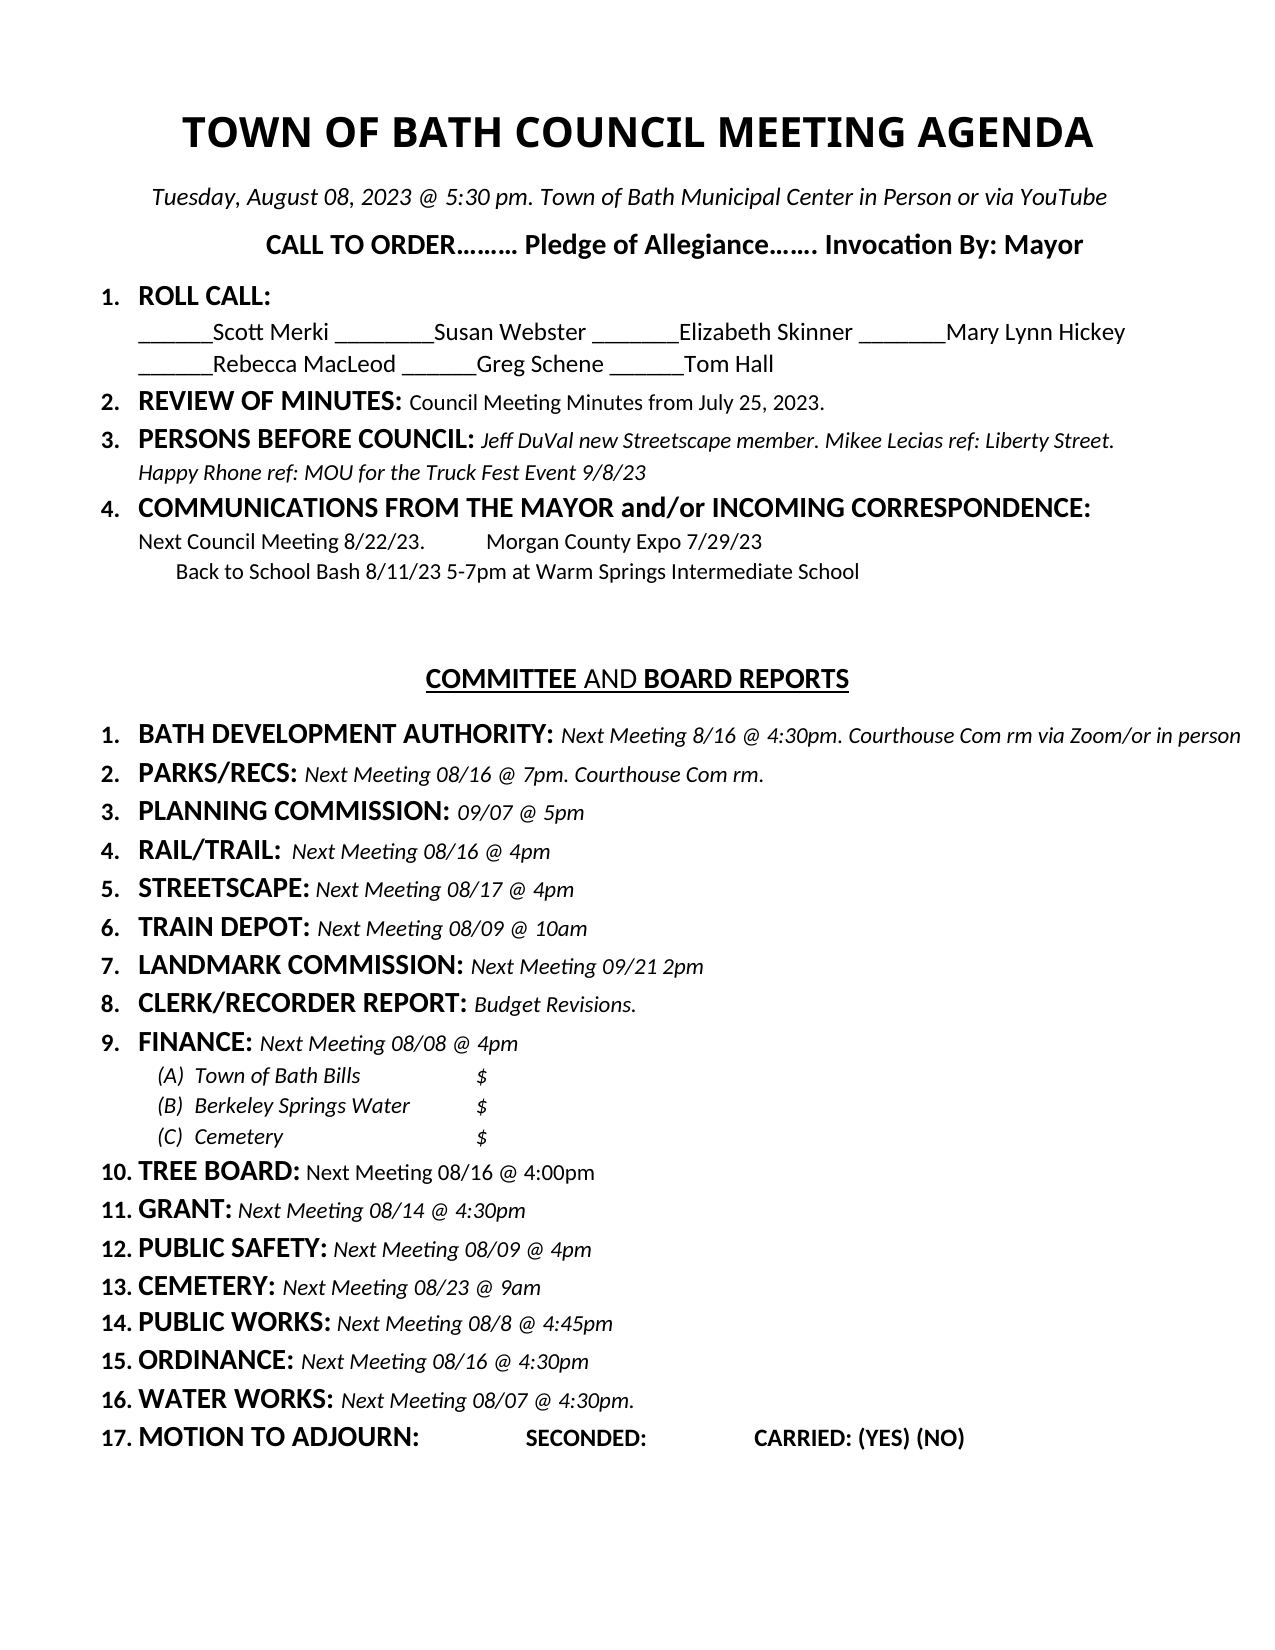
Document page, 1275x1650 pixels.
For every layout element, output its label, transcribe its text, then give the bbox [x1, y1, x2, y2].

text COMMITTEE AND BOARD REPORTS [26, 660, 1249, 696]
list Happy Rhone ref: MOU for the Truck Fest Event 9/8/23 [138, 458, 1249, 486]
list REVIEW OF MINUTES: Council Meeting Minutes from July 25, 2023. [101, 382, 1249, 417]
list TREE BOARD: Next Meeting 08/16 @ 4:00pm [101, 1152, 1249, 1188]
list LANDMARK COMMISSION: Next Meeting 09/21 2pm [101, 946, 1249, 982]
list TRAIN DEPOT: Next Meeting 08/09 @ 10am [101, 908, 1249, 943]
list ORDINANCE: Next Meeting 08/16 @ 4:30pm [101, 1341, 1249, 1377]
list BATH DEVELOPMENT AUTHORITY: Next Meeting 8/16 @ 4:30pm. Courthouse Com rm via Zoom/or in person [101, 716, 1249, 751]
text CALL TO ORDER……… Pledge of Allegiance……. Invocation By: Mayor [26, 226, 1249, 262]
list PUBLIC SAFETY: Next Meeting 08/09 @ 4pm [101, 1229, 1249, 1264]
list FINANCE: Next Meeting 08/08 @ 4pm [101, 1023, 1249, 1059]
text Tuesday, August 08, 2023 @ 5:30 pm. Town of Bath Municipal Center in Person or via YouTube [26, 181, 1249, 211]
list ROLL CALL: [101, 277, 1249, 313]
list Cemetery $ [157, 1122, 1249, 1150]
list CLERK/RECORDER REPORT: Budget Revisions. [101, 984, 1249, 1020]
list PARKS/RECS: Next Meeting 08/16 @ 7pm. Courthouse Com rm. [101, 754, 1249, 789]
list ______Scott Merki ________Susan Webster _______Elizabeth Skinner _______Mary Lynn Hickey [138, 316, 1249, 346]
list Back to School Bash 8/11/23 5-7pm at Warm Springs Intermediate School [138, 557, 1249, 585]
list WATER WORKS: Next Meeting 08/07 @ 4:30pm. [101, 1380, 1249, 1416]
list PLANNING COMMISSION: 09/07 @ 5pm [101, 792, 1249, 828]
list Berkeley Springs Water $ [157, 1092, 1249, 1120]
list PERSONS BEFORE COUNCIL: Jeff DuVal new Streetscape member. Mikee Lecias ref: Liberty Street. [101, 420, 1249, 456]
list MOTION TO ADJOURN: SECONDED: CARRIED: (YES) (NO) [101, 1418, 1249, 1454]
list Next Council Meeting 8/22/23. Morgan County Expo 7/29/23 [138, 527, 1249, 555]
list RAIL/TRAIL: Next Meeting 08/16 @ 4pm [101, 831, 1249, 866]
text TOWN OF BATH COUNCIL MEETING AGENDA [26, 103, 1249, 160]
list ______Rebecca MacLeod ______Greg Schene ______Tom Hall [138, 349, 1249, 379]
list Town of Bath Bills $ [157, 1061, 1249, 1089]
list GRANT: Next Meeting 08/14 @ 4:30pm [101, 1191, 1249, 1226]
list PUBLIC WORKS: Next Meeting 08/8 @ 4:45pm [101, 1303, 1249, 1339]
list STREETSCAPE: Next Meeting 08/17 @ 4pm [101, 869, 1249, 905]
list COMMUNICATIONS FROM THE MAYOR and/or INCOMING CORRESPONDENCE: [101, 489, 1249, 524]
list CEMETERY: Next Meeting 08/23 @ 9am [101, 1267, 1249, 1303]
